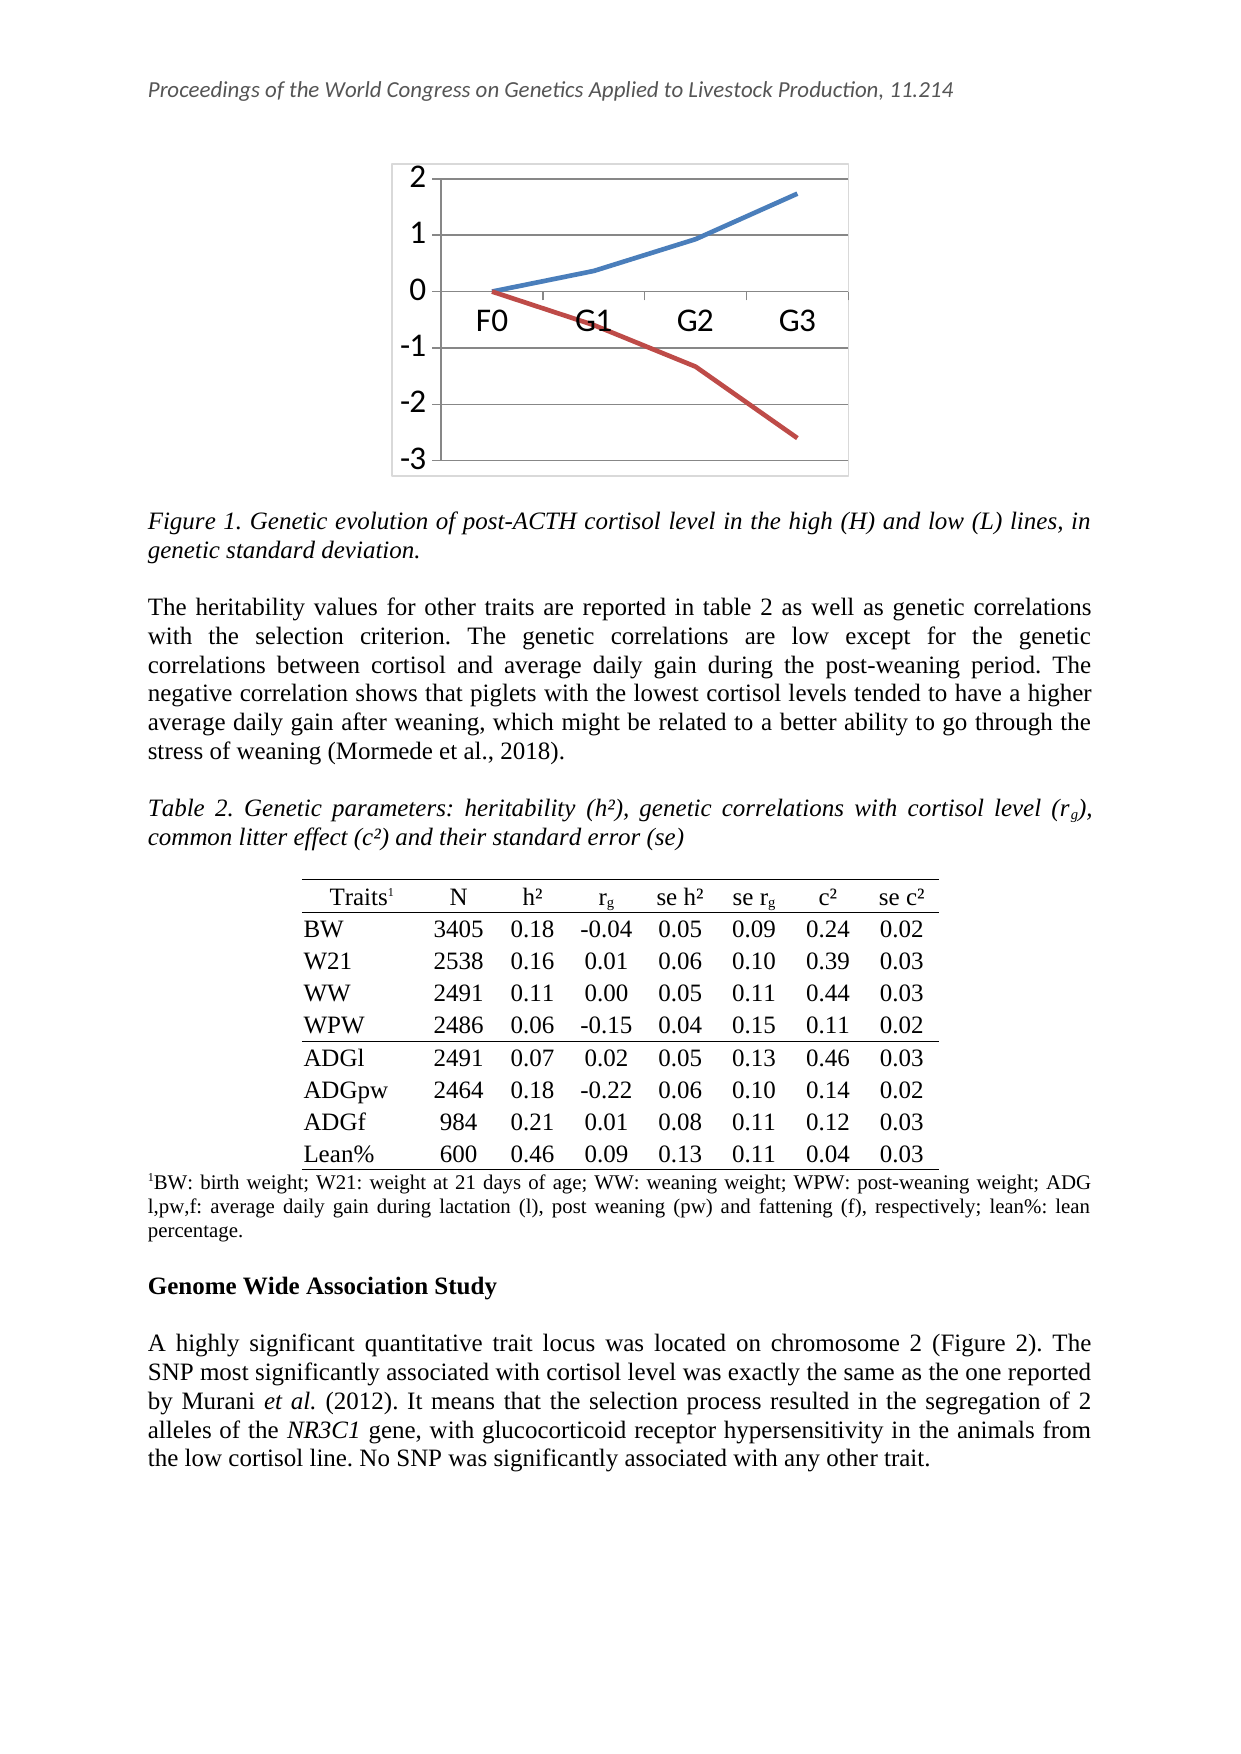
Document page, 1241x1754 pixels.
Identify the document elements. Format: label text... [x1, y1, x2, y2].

table_cell 0.10 [717, 945, 791, 977]
list Genome Wide Association Study [148, 1271, 1092, 1300]
table_cell -0.04 [569, 913, 643, 945]
table_cell 0.11 [717, 1105, 791, 1137]
table_header N [421, 880, 495, 912]
table_cell 0.12 [791, 1105, 864, 1137]
table_cell 2486 [421, 1009, 495, 1041]
table_header se rg [717, 880, 791, 912]
table_header se c² [865, 880, 938, 912]
table_cell 0.02 [865, 1009, 938, 1041]
table_cell 0.08 [643, 1105, 717, 1137]
table_cell 2538 [421, 945, 495, 977]
table_header c² [791, 880, 864, 912]
table_cell 0.05 [643, 1042, 717, 1073]
table_cell 0.01 [569, 1105, 643, 1137]
table_cell 0.10 [717, 1074, 791, 1105]
table_cell 0.02 [865, 1074, 938, 1105]
table_cell 0.05 [643, 913, 717, 945]
table_cell 0.05 [643, 977, 717, 1009]
table_cell ADGpw [302, 1074, 421, 1105]
table_cell ADGf [302, 1105, 421, 1137]
table_cell BW [302, 913, 421, 945]
table_cell 0.03 [865, 1137, 938, 1169]
table_cell 0.09 [569, 1137, 643, 1169]
table_cell 0.13 [717, 1042, 791, 1073]
table_cell WPW [302, 1009, 421, 1041]
table_cell W21 [302, 945, 421, 977]
table_cell 0.04 [643, 1009, 717, 1041]
table_cell 0.21 [495, 1105, 569, 1137]
table_cell 0.11 [717, 1137, 791, 1169]
table_cell 0.16 [495, 945, 569, 977]
table_cell 3405 [421, 913, 495, 945]
list 1BW: birth weight; W21: weight at 21 days of age; WW: weaning weight; WPW: post-weaning weight; ADG l,pw,f: average daily gain during lactation (l), post weaning (pw) and fattening (f), respectively; lean%: lean percentage. [148, 1170, 1092, 1242]
list Figure 1. Genetic evolution of post-ACTH cortisol level in the high (H) and low (L) lines, in genetic standard deviation. [148, 506, 1092, 563]
table_cell 0.14 [791, 1074, 864, 1105]
table_cell ADGl [302, 1042, 421, 1073]
table_cell 0.24 [791, 913, 864, 945]
table_cell 0.01 [569, 945, 643, 977]
table_cell 0.02 [865, 913, 938, 945]
table_cell 0.39 [791, 945, 864, 977]
table_cell 0.03 [865, 1105, 938, 1137]
table_cell 2464 [421, 1074, 495, 1105]
table_header se h² [643, 880, 717, 912]
table_cell 0.13 [643, 1137, 717, 1169]
table_cell 0.18 [495, 1074, 569, 1105]
table_cell 0.03 [865, 1042, 938, 1073]
table_cell 0.44 [791, 977, 864, 1009]
list A highly significant quantitative trait locus was located on chromosome 2 (Figure 2). The SNP most significantly associated with cortisol level was exactly the same as the one reported by Murani et al. (2012). It means that the selection process resulted in the segregation of 2 alleles of the NR3C1 gene, with glucocorticoid receptor hypersensitivity in the animals from the low cortisol line. No SNP was significantly associated with any other trait. [148, 1328, 1092, 1472]
table_cell 984 [421, 1105, 495, 1137]
table_cell 0.00 [569, 977, 643, 1009]
table_cell 0.03 [865, 977, 938, 1009]
table_cell 0.06 [643, 1074, 717, 1105]
table_cell 600 [421, 1137, 495, 1169]
table_cell 0.07 [495, 1042, 569, 1073]
table_cell 0.11 [495, 977, 569, 1009]
table_cell 0.15 [717, 1009, 791, 1041]
table_header Traits1 [302, 880, 421, 912]
table_cell Lean% [302, 1137, 421, 1169]
table_cell 0.11 [717, 977, 791, 1009]
table_cell 0.46 [495, 1137, 569, 1169]
table_cell 0.06 [495, 1009, 569, 1041]
list Table 2. Genetic parameters: heritability (h²), genetic correlations with cortisol level (rg), common litter effect (c²) and their standard error (se) [148, 793, 1092, 851]
table_cell 0.06 [643, 945, 717, 977]
table_cell 2491 [421, 977, 495, 1009]
table_cell 0.09 [717, 913, 791, 945]
table_cell -0.15 [569, 1009, 643, 1041]
table_cell 0.02 [569, 1042, 643, 1073]
table_cell 0.11 [791, 1009, 864, 1041]
table_header rg [569, 880, 643, 912]
list The heritability values for other traits are reported in table 2 as well as genetic correlations with the selection criterion. The genetic correlations are low except for the genetic correlations between cortisol and average daily gain during the post-weaning period. The negative correlation shows that piglets with the lowest cortisol levels tended to have a higher average daily gain after weaning, which might be related to a better ability to go through the stress of weaning (Mormede et al., 2018). [148, 592, 1092, 765]
table_cell -0.22 [569, 1074, 643, 1105]
table_cell 0.03 [865, 945, 938, 977]
table_cell 0.18 [495, 913, 569, 945]
table_cell WW [302, 977, 421, 1009]
table_cell 2491 [421, 1042, 495, 1073]
table_header h² [495, 880, 569, 912]
table_cell 0.46 [791, 1042, 864, 1073]
table_cell 0.04 [791, 1137, 864, 1169]
